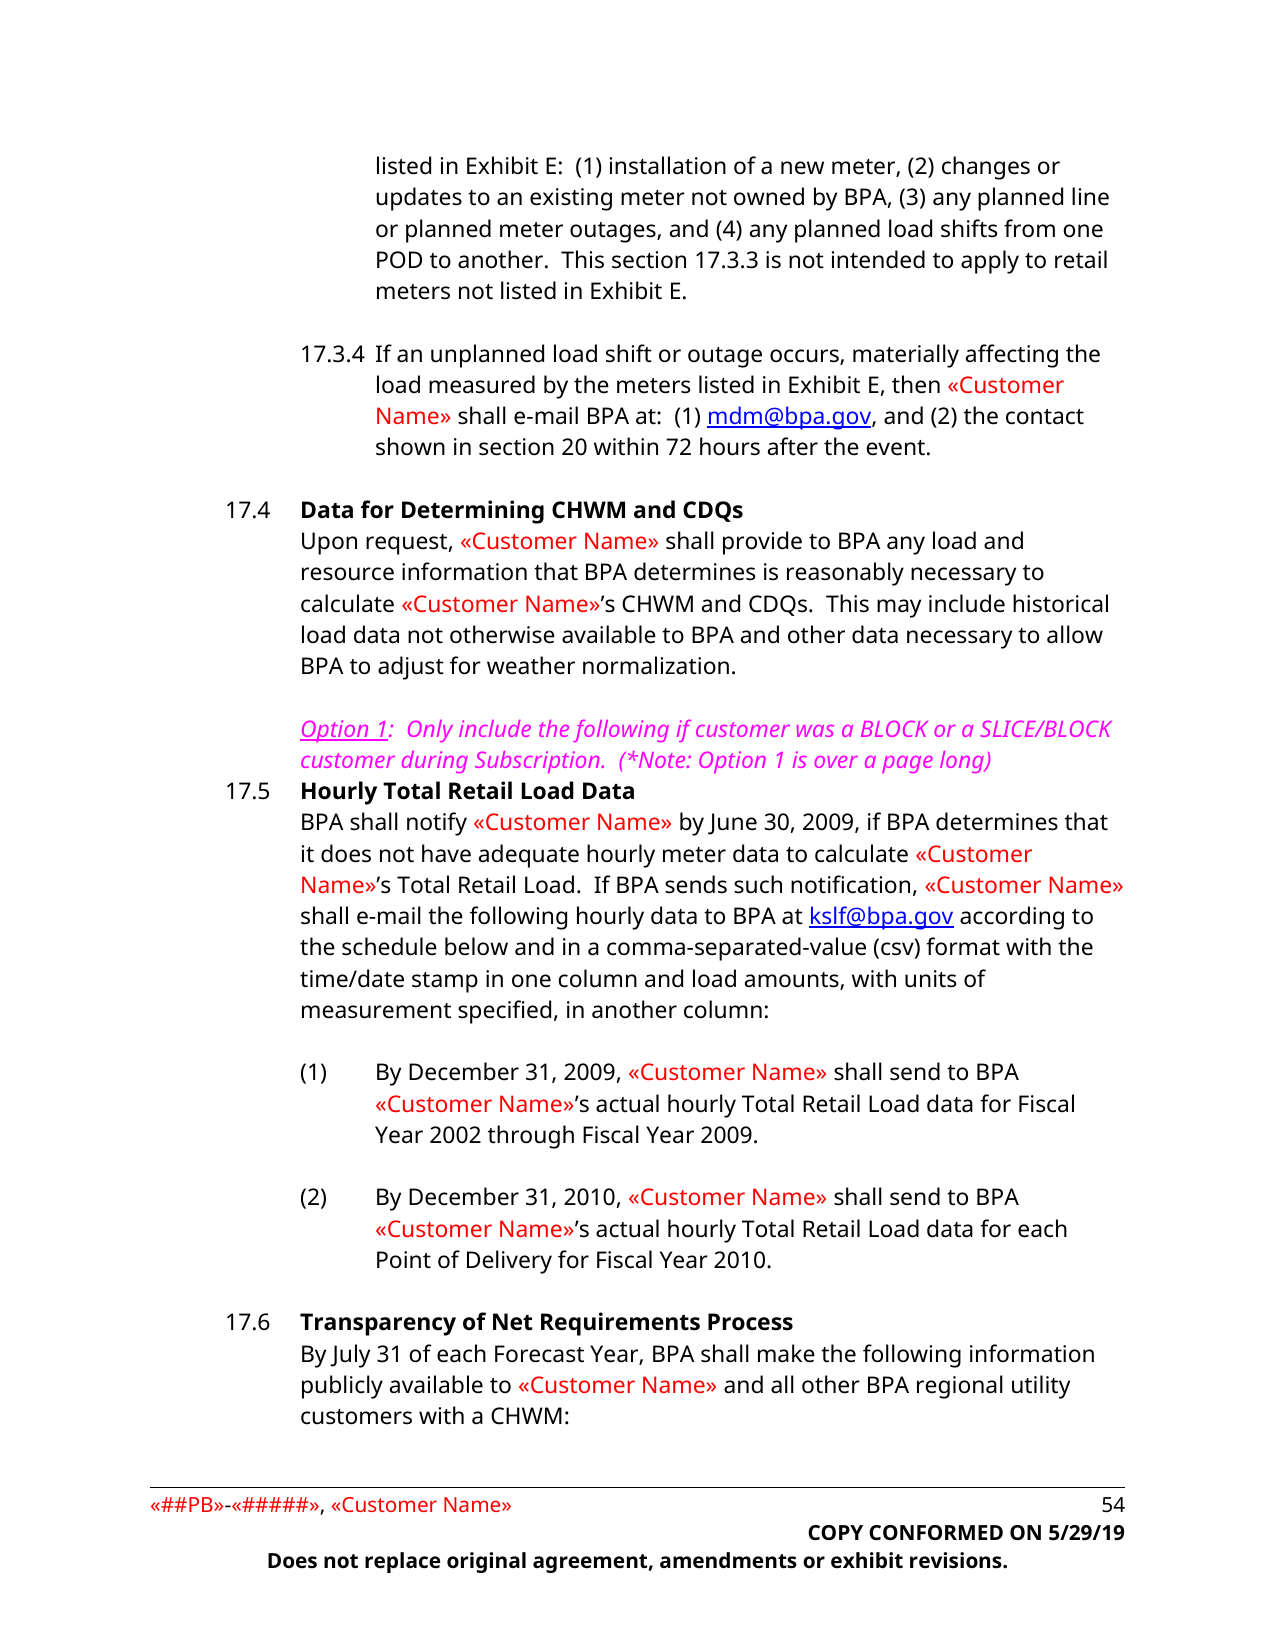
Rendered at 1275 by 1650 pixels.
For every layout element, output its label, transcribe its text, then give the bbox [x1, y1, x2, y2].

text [300, 150, 1125, 306]
text By July 31 of each Forecast Year, BPA shall make the following information publicly available to «Customer Name» and all other BPA regional utility customers with a CHWM: [300, 1337, 1125, 1431]
text 17.5 Hourly Total Retail Load Data [225, 775, 1125, 806]
text 17.4 Data for Determining CHWM and CDQs [225, 494, 1125, 525]
text Option 1: Only include the following if customer was a BLOCK or a SLICE/BLOCK customer during Subscription. (*Note: Option 1 is over a page long) [300, 712, 1125, 775]
text (1) By December 31, 2009, «Customer Name» shall send to BPA «Customer Name»’s actual hourly Total Retail Load data for Fiscal Year 2002 through Fiscal Year 2009. [300, 1056, 1125, 1150]
text 17.3.4 If an unplanned load shift or outage occurs, materially affecting the load measured by the meters listed in Exhibit E, then «Customer Name» shall e-mail BPA at: (1) mdm@bpa.gov, and (2) the contact shown in section 20 within 72 hours after the event. [300, 337, 1125, 462]
text (2) By December 31, 2010, «Customer Name» shall send to BPA «Customer Name»’s actual hourly Total Retail Load data for each Point of Delivery for Fiscal Year 2010. [300, 1181, 1125, 1275]
text Upon request, «Customer Name» shall provide to BPA any load and resource information that BPA determines is reasonably necessary to calculate «Customer Name»’s CHWM and CDQs. This may include historical load data not otherwise available to BPA and other data necessary to allow BPA to adjust for weather normalization. [300, 525, 1125, 681]
text BPA shall notify «Customer Name» by June 30, 2009, if BPA determines that it does not have adequate hourly meter data to calculate «Customer Name»’s Total Retail Load. If BPA sends such notification, «Customer Name» shall e-mail the following hourly data to BPA at kslf@bpa.gov according to the schedule below and in a comma-separated-value (csv) format with the time/date stamp in one column and load amounts, with units of measurement specified, in another column: [300, 806, 1125, 1025]
text 17.6 Transparency of Net Requirements Process [225, 1306, 1125, 1337]
